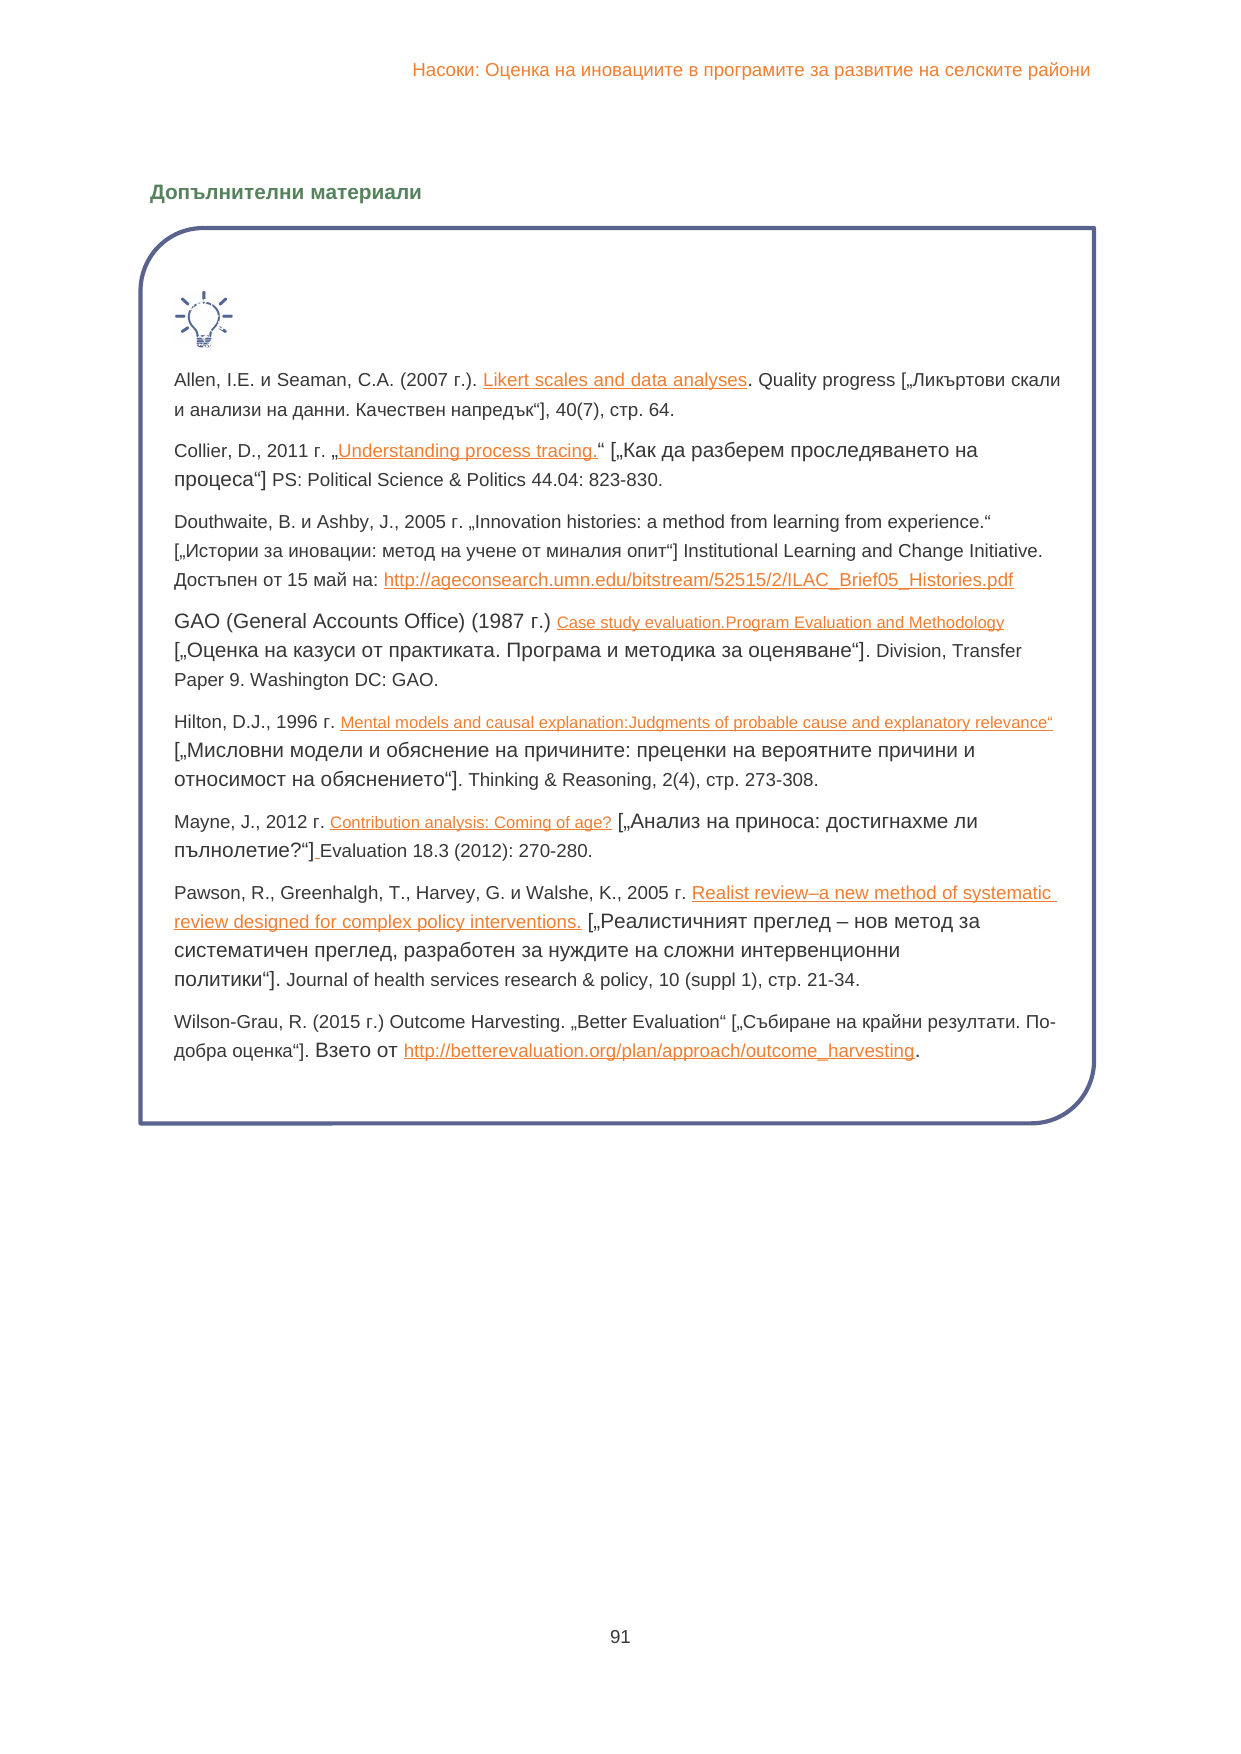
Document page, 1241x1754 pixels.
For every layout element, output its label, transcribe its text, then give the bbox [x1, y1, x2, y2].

text Допълнителни материали [150, 175, 1090, 204]
picture [173, 290, 233, 349]
